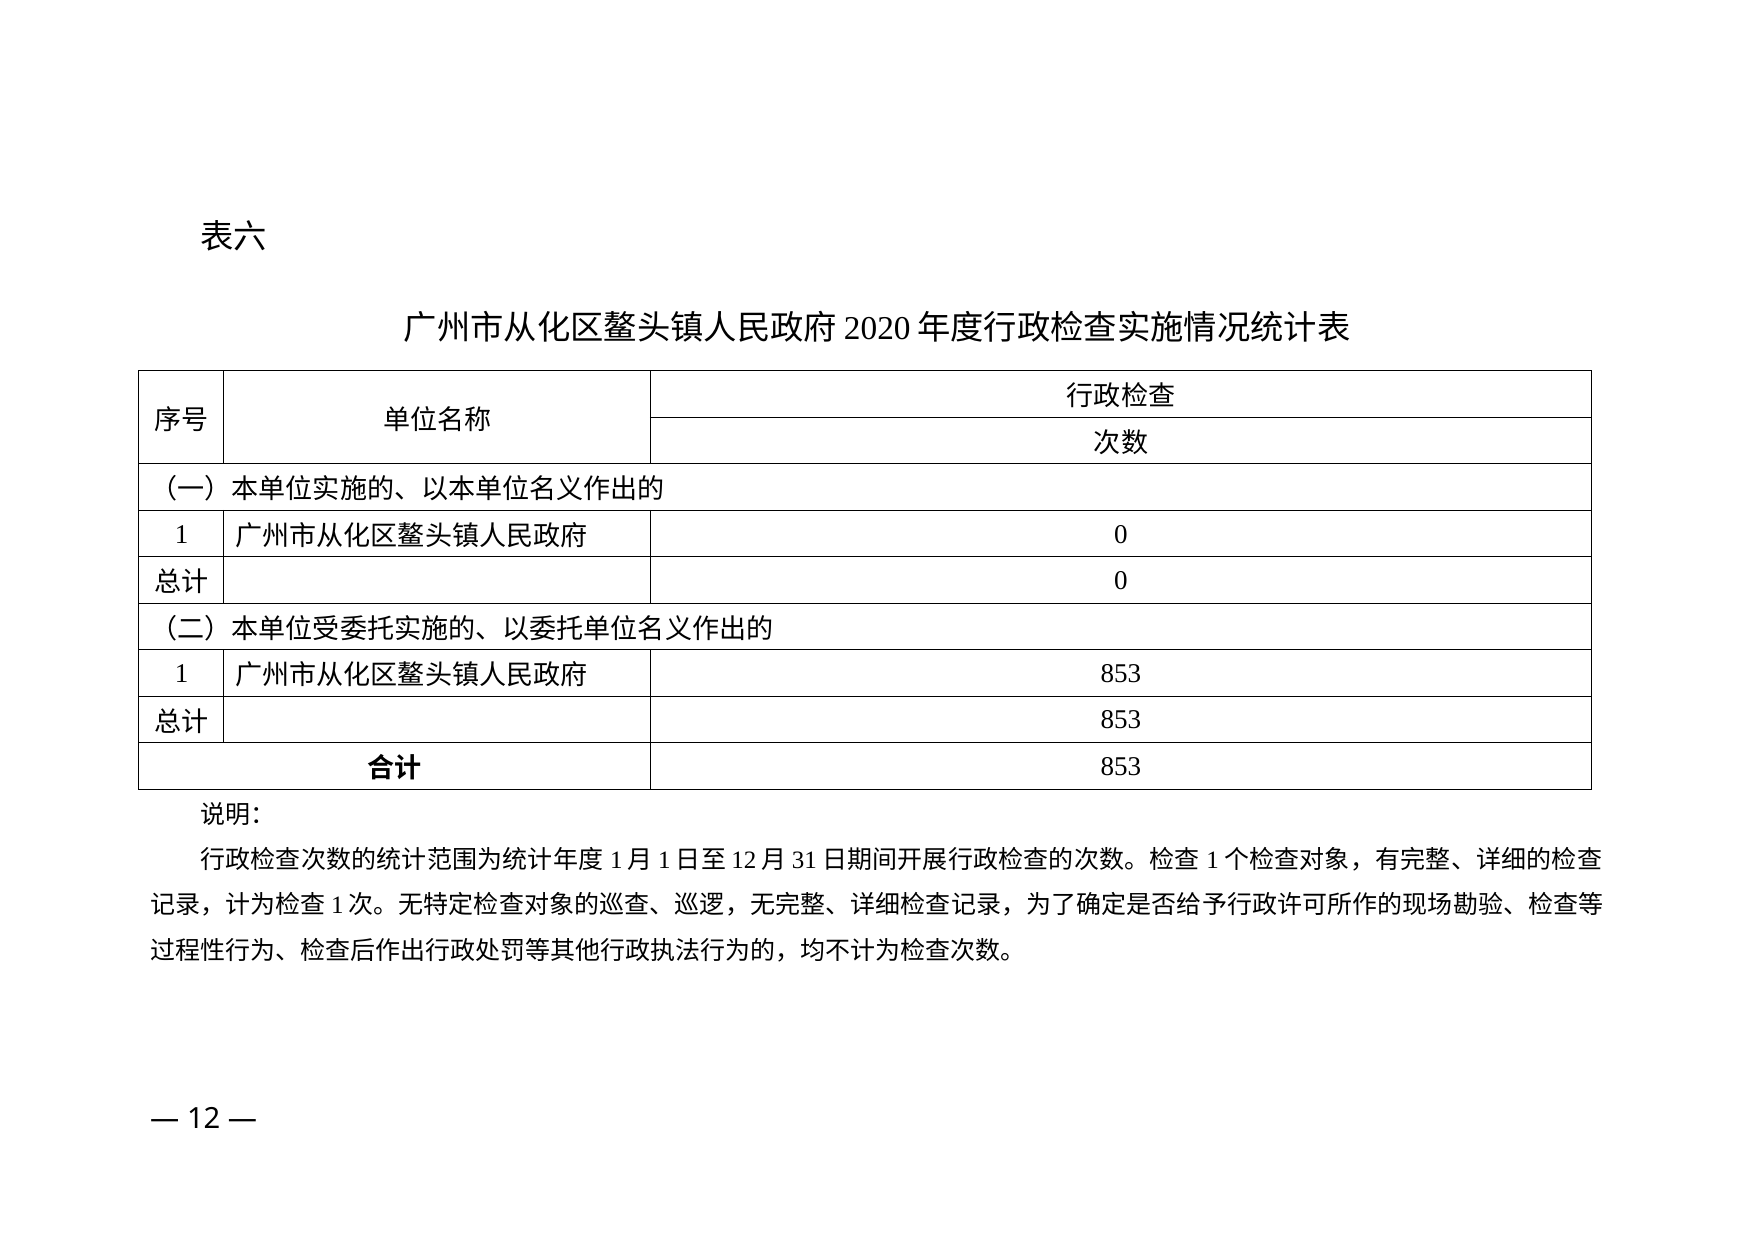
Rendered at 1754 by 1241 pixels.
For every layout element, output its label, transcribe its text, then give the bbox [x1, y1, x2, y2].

table_cell 总计 [139, 557, 223, 603]
table_cell （一）本单位实施的、以本单位名义作出的 [139, 464, 1591, 510]
text 广州市从化区鳌头镇人民政府2020年度行政检查实施情况统计表 [150, 279, 1604, 370]
table_cell （二）本单位受委托实施的、以委托单位名义作出的 [139, 604, 1591, 649]
table_header 单位名称 [224, 371, 650, 463]
table_cell 次数 [651, 418, 1591, 463]
table_cell 广州市从化区鳌头镇人民政府 [224, 511, 650, 556]
table_cell 853 [651, 697, 1591, 742]
text 行政检查次数的统计范围为统计年度1月1日至12月31日期间开展行政检查的次数。检查1个检查对象，有完整、详细的检查记录，计为检查1次。无特定检查对象的巡查、巡逻，无完整、详细检查记录，为了确定是否给予行政许可所作的现场勘验、检查等过程性行为、检查后作出行政处罚等其他行政执法行为的，均不计为检查次数。 [150, 835, 1604, 971]
text 说明： [150, 789, 1604, 835]
table_cell 0 [651, 557, 1591, 603]
table_cell 1 [139, 650, 223, 696]
table_cell 总计 [139, 697, 223, 742]
table_cell [224, 557, 650, 603]
table_header 序号 [139, 371, 223, 463]
table_cell 合计 [139, 743, 650, 788]
table_cell [224, 697, 650, 742]
table_cell 广州市从化区鳌头镇人民政府 [224, 650, 650, 696]
table_header 行政检查 [651, 371, 1591, 417]
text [150, 189, 1604, 279]
table_cell 853 [651, 743, 1591, 788]
table_cell 0 [651, 511, 1591, 556]
table_cell 853 [651, 650, 1591, 696]
table_cell 1 [139, 511, 223, 556]
